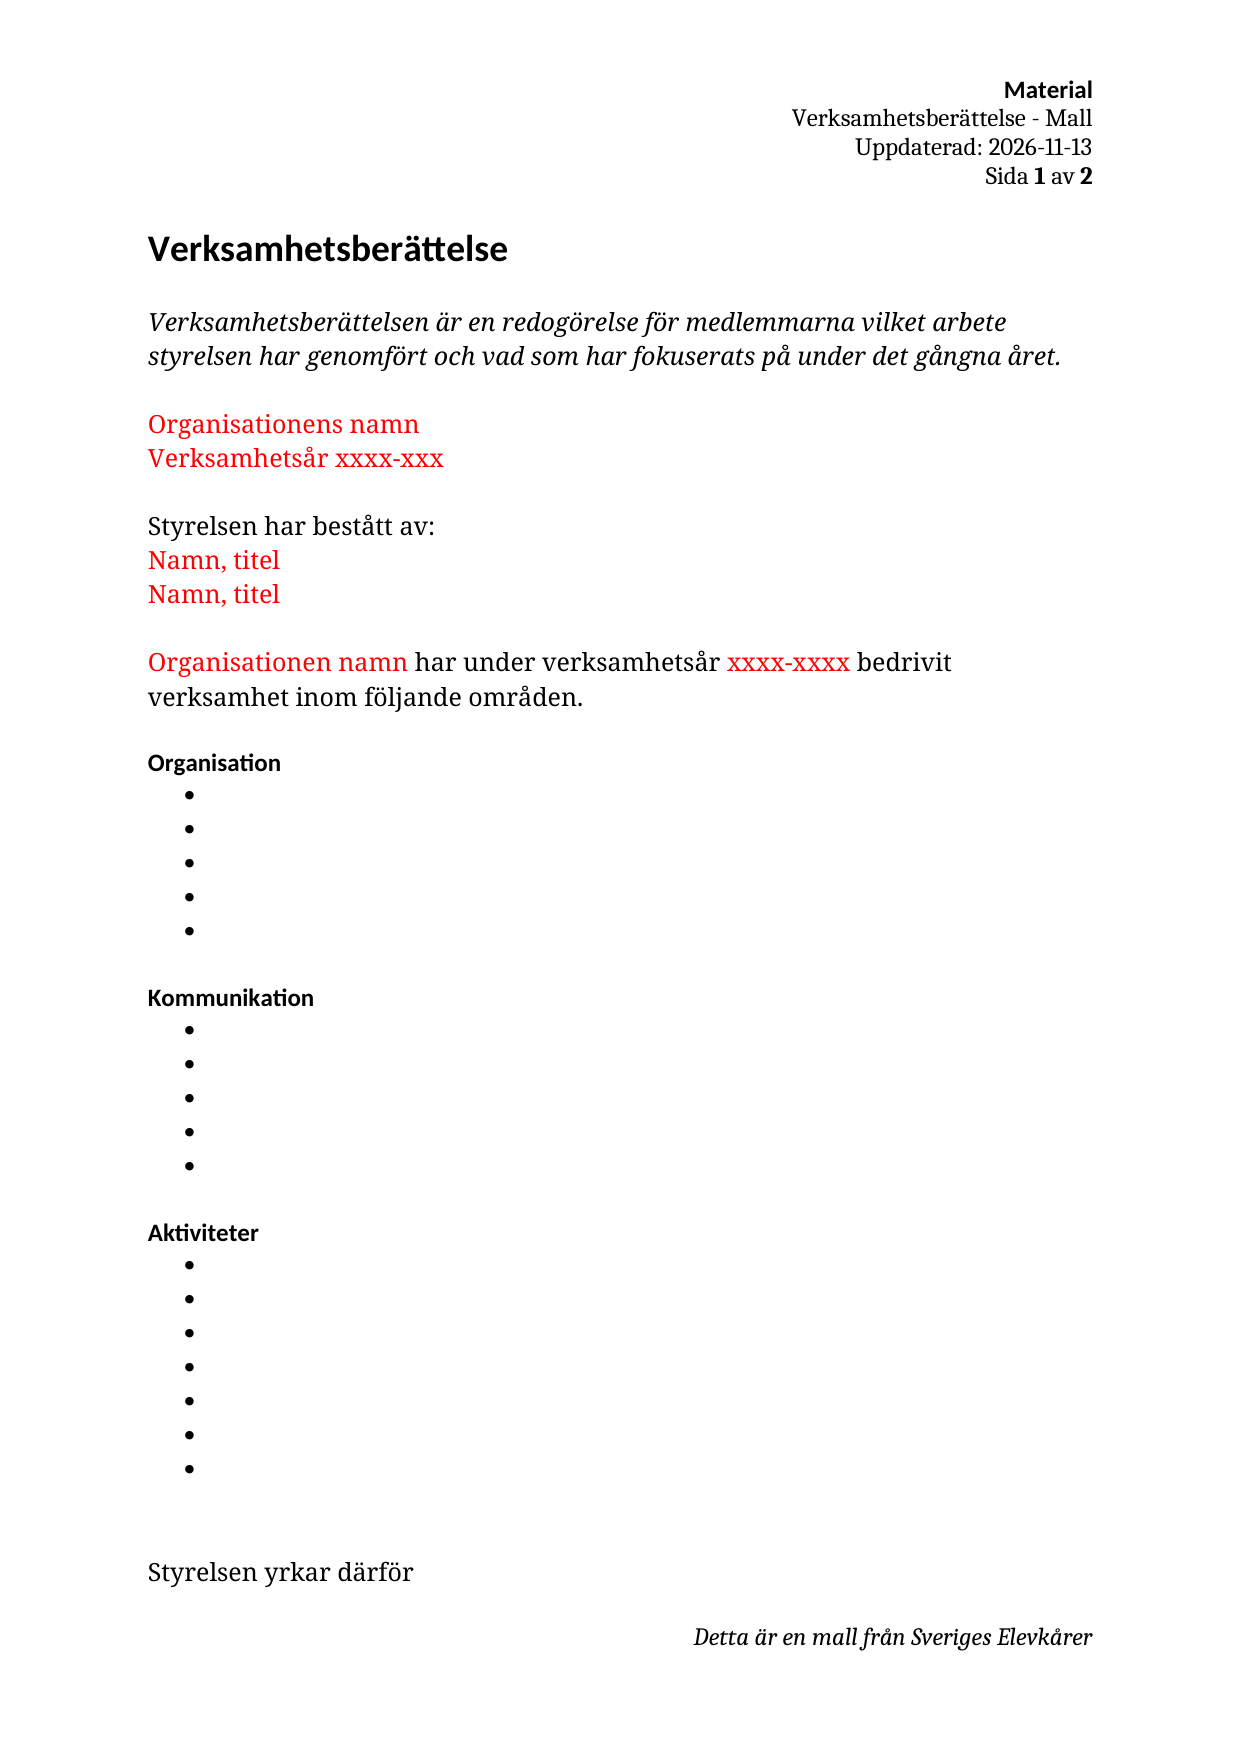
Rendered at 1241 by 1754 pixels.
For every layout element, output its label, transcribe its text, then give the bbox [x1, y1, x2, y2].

text Namn, titel [148, 577, 1093, 611]
text Organisationen namn har under verksamhetsår xxxx-xxxx bedrivit verksamhet inom följande områden. [148, 645, 1093, 713]
text Verksamhetsår xxxx-xxx [148, 441, 1093, 475]
subtitle Kommunikation [148, 982, 1093, 1013]
text Styrelsen yrkar därför [148, 1554, 1093, 1588]
text Styrelsen har bestått av: [148, 509, 1093, 543]
text Namn, titel [148, 543, 1093, 577]
subtitle Aktiviteter [148, 1217, 1093, 1248]
text Organisationens namn [148, 407, 1093, 441]
text Verksamhetsberättelsen är en redogörelse för medlemmarna vilket arbete styrelsen har genomfört och vad som har fokuserats på under det gångna året. [148, 304, 1093, 373]
subtitle Organisation [148, 747, 1093, 778]
subtitle Verksamhetsberättelse [148, 224, 1093, 270]
